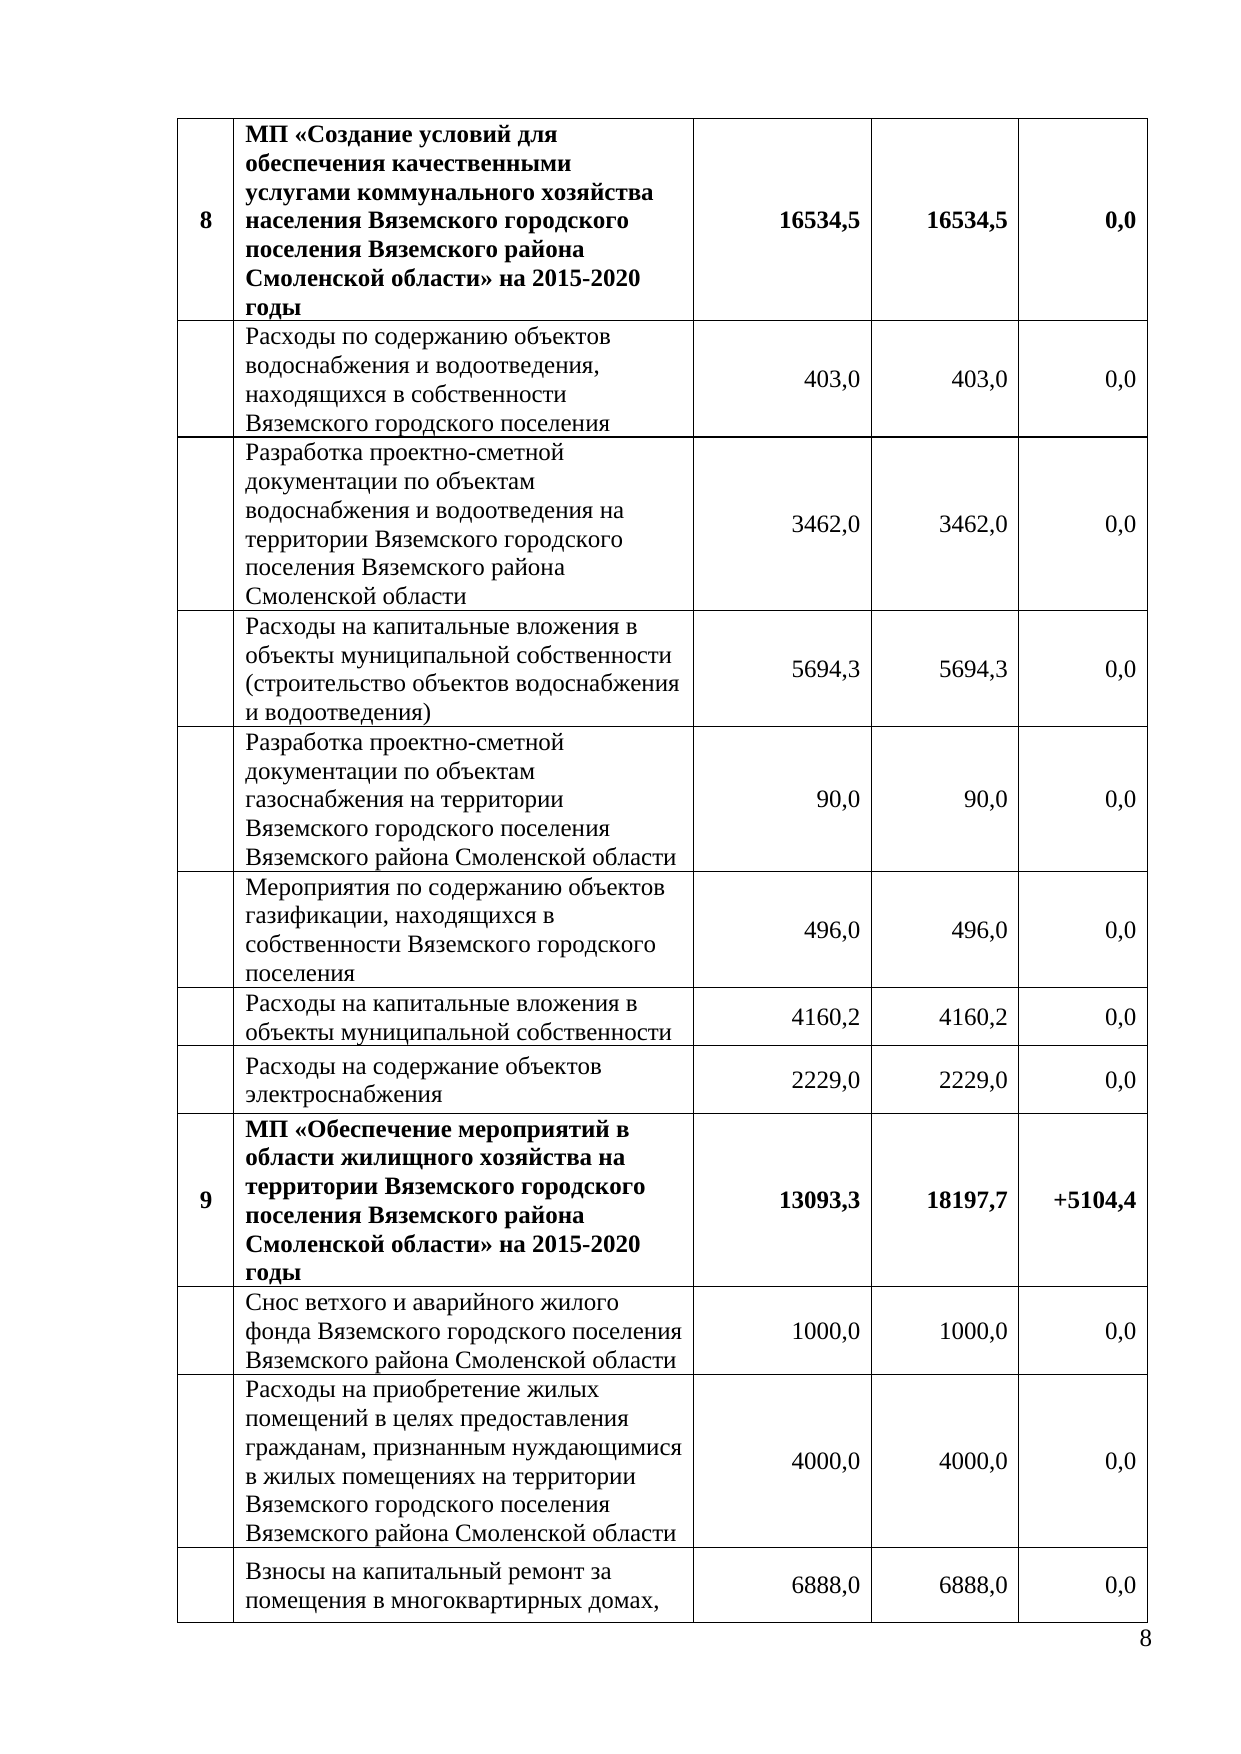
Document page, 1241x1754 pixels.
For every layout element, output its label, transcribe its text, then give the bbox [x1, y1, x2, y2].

table_cell 3462,0 [694, 438, 871, 610]
table_cell 1000,0 [694, 1287, 871, 1373]
table_cell 0,0 [1019, 1046, 1147, 1113]
table_cell Расходы на приобретение жилых помещений в целях предоставления гражданам, признанным нуждающимися в жилых помещениях на территории Вяземского городского поселения Вяземского района Смоленской области [234, 1375, 693, 1547]
table_cell [178, 1548, 233, 1622]
table_cell [178, 872, 233, 987]
table_cell 496,0 [872, 872, 1018, 987]
table_cell Расходы на капитальные вложения в объекты муниципальной собственности (строительство объектов водоснабжения и водоотведения) [234, 611, 693, 726]
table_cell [234, 1548, 693, 1622]
table_cell [178, 438, 233, 610]
table_cell 16534,5 [694, 119, 871, 320]
table_cell Разработка проектно-сметной документации по объектам водоснабжения и водоотведения на территории Вяземского городского поселения Вяземского района Смоленской области [234, 438, 693, 610]
table_cell 90,0 [872, 727, 1018, 871]
table_cell Разработка проектно-сметной документации по объектам газоснабжения на территории Вяземского городского поселения Вяземского района Смоленской области [234, 727, 693, 871]
table_cell [178, 1375, 233, 1547]
table_cell 0,0 [1019, 1548, 1147, 1622]
table_cell 403,0 [872, 321, 1018, 436]
table_cell Расходы на капитальные вложения в объекты муниципальной собственности [234, 988, 693, 1045]
table_cell +5104,4 [1019, 1114, 1147, 1286]
table_cell [178, 988, 233, 1045]
table_cell Расходы на содержание объектов электроснабжения [234, 1046, 693, 1113]
table_cell 6888,0 [694, 1548, 871, 1622]
table_cell 0,0 [1019, 1375, 1147, 1547]
table_cell 0,0 [1019, 438, 1147, 610]
table_cell 4160,2 [872, 988, 1018, 1045]
table_cell [178, 727, 233, 871]
table_cell 6888,0 [872, 1548, 1018, 1622]
table_cell 0,0 [1019, 611, 1147, 726]
table_cell Мероприятия по содержанию объектов газификации, находящихся в собственности Вяземского городского поселения [234, 872, 693, 987]
table_cell [178, 611, 233, 726]
table_cell 0,0 [1019, 988, 1147, 1045]
table_cell 0,0 [1019, 1287, 1147, 1373]
table_cell 5694,3 [694, 611, 871, 726]
table_cell МП «Обеспечение мероприятий в области жилищного хозяйства на территории Вяземского городского поселения Вяземского района Смоленской области» на 2015-2020 годы [234, 1114, 693, 1286]
table_cell [178, 321, 233, 436]
table_cell 2229,0 [872, 1046, 1018, 1113]
table_cell МП «Создание условий для обеспечения качественными услугами коммунального хозяйства населения Вяземского городского поселения Вяземского района Смоленской области» на 2015-2020 годы [234, 119, 693, 320]
table_cell 5694,3 [872, 611, 1018, 726]
table_cell 16534,5 [872, 119, 1018, 320]
table_cell Расходы по содержанию объектов водоснабжения и водоотведения, находящихся в собственности Вяземского городского поселения [234, 321, 693, 436]
table_cell 4160,2 [694, 988, 871, 1045]
table_cell 496,0 [694, 872, 871, 987]
table_cell [178, 1287, 233, 1373]
table_cell 4000,0 [694, 1375, 871, 1547]
table_cell 0,0 [1019, 872, 1147, 987]
table_cell [178, 1046, 233, 1113]
table_cell 18197,7 [872, 1114, 1018, 1286]
table_cell 3462,0 [872, 438, 1018, 610]
table_cell 1000,0 [872, 1287, 1018, 1373]
table_cell 0,0 [1019, 119, 1147, 320]
table_cell 403,0 [694, 321, 871, 436]
table_cell 13093,3 [694, 1114, 871, 1286]
table_cell 4000,0 [872, 1375, 1018, 1547]
table_cell 0,0 [1019, 321, 1147, 436]
table_cell 90,0 [694, 727, 871, 871]
table_cell 0,0 [1019, 727, 1147, 871]
table_cell 9 [178, 1114, 233, 1286]
table_cell 8 [178, 119, 233, 320]
table_cell Снос ветхого и аварийного жилого фонда Вяземского городского поселения Вяземского района Смоленской области [234, 1287, 693, 1373]
table_cell 2229,0 [694, 1046, 871, 1113]
